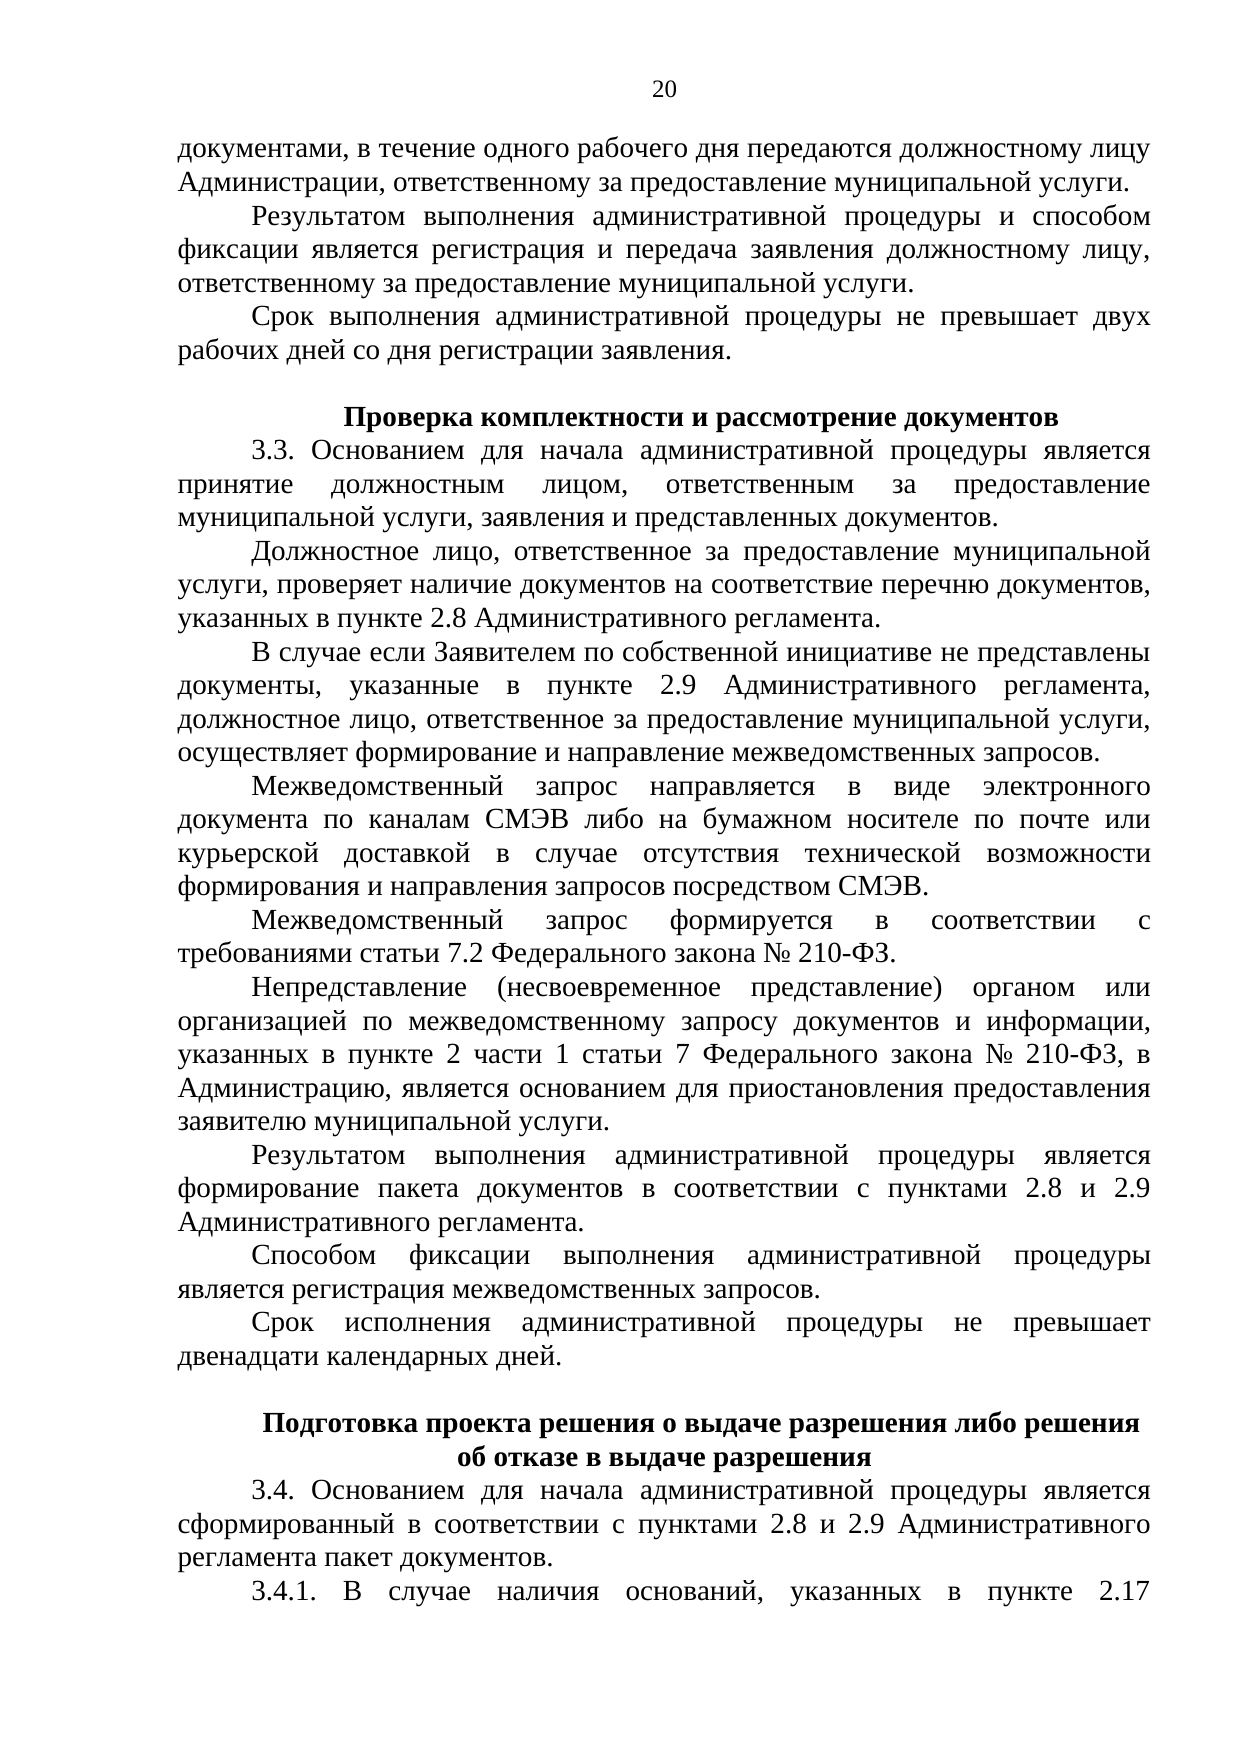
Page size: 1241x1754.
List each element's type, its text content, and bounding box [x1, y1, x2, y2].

text Подготовка проекта решения о выдаче разрешения либо решения об отказе в выдаче разрешения [177, 1405, 1152, 1472]
text Результатом выполнения административной процедуры и способом фиксации является регистрация и передача заявления должностному лицу, ответственному за предоставление муниципальной услуги. [177, 198, 1152, 298]
text 3.3. Основанием для начала административной процедуры является принятие должностным лицом, ответственным за предоставление муниципальной услуги, заявления и представленных документов. [177, 432, 1152, 533]
text Результатом выполнения административной процедуры является формирование пакета документов в соответствии с пунктами 2.8 и 2.9 Административного регламента. [177, 1137, 1152, 1237]
text Срок выполнения административной процедуры не превышает двух рабочих дней со дня регистрации заявления. [177, 298, 1152, 365]
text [177, 1573, 1152, 1606]
text 3.4. Основанием для начала административной процедуры является сформированный в соответствии с пунктами 2.8 и 2.9 Административного регламента пакет документов. [177, 1472, 1152, 1573]
text Проверка комплектности и рассмотрение документов [177, 399, 1152, 432]
text Межведомственный запрос направляется в виде электронного документа по каналам СМЭВ либо на бумажном носителе по почте или курьерской доставкой в случае отсутствия технической возможности формирования и направления запросов посредством СМЭВ. [177, 768, 1152, 902]
text Срок исполнения административной процедуры не превышает двенадцати календарных дней. [177, 1304, 1152, 1372]
text В случае если Заявителем по собственной инициативе не представлены документы, указанные в пункте 2.9 Административного регламента, должностное лицо, ответственное за предоставление муниципальной услуги, осуществляет формирование и направление межведомственных запросов. [177, 634, 1152, 768]
text Должностное лицо, ответственное за предоставление муниципальной услуги, проверяет наличие документов на соответствие перечню документов, указанных в пункте 2.8 Административного регламента. [177, 533, 1152, 634]
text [177, 131, 1152, 198]
text Непредставление (несвоевременное представление) органом или организацией по межведомственному запросу документов и информации, указанных в пункте 2 части 1 статьи 7 Федерального закона № 210-ФЗ, в Администрацию, является основанием для приостановления предоставления заявителю муниципальной услуги. [177, 969, 1152, 1137]
text Межведомственный запрос формируется в соответствии с требованиями статьи 7.2 Федерального закона № 210-ФЗ. [177, 902, 1152, 969]
text Способом фиксации выполнения административной процедуры является регистрация межведомственных запросов. [177, 1237, 1152, 1304]
